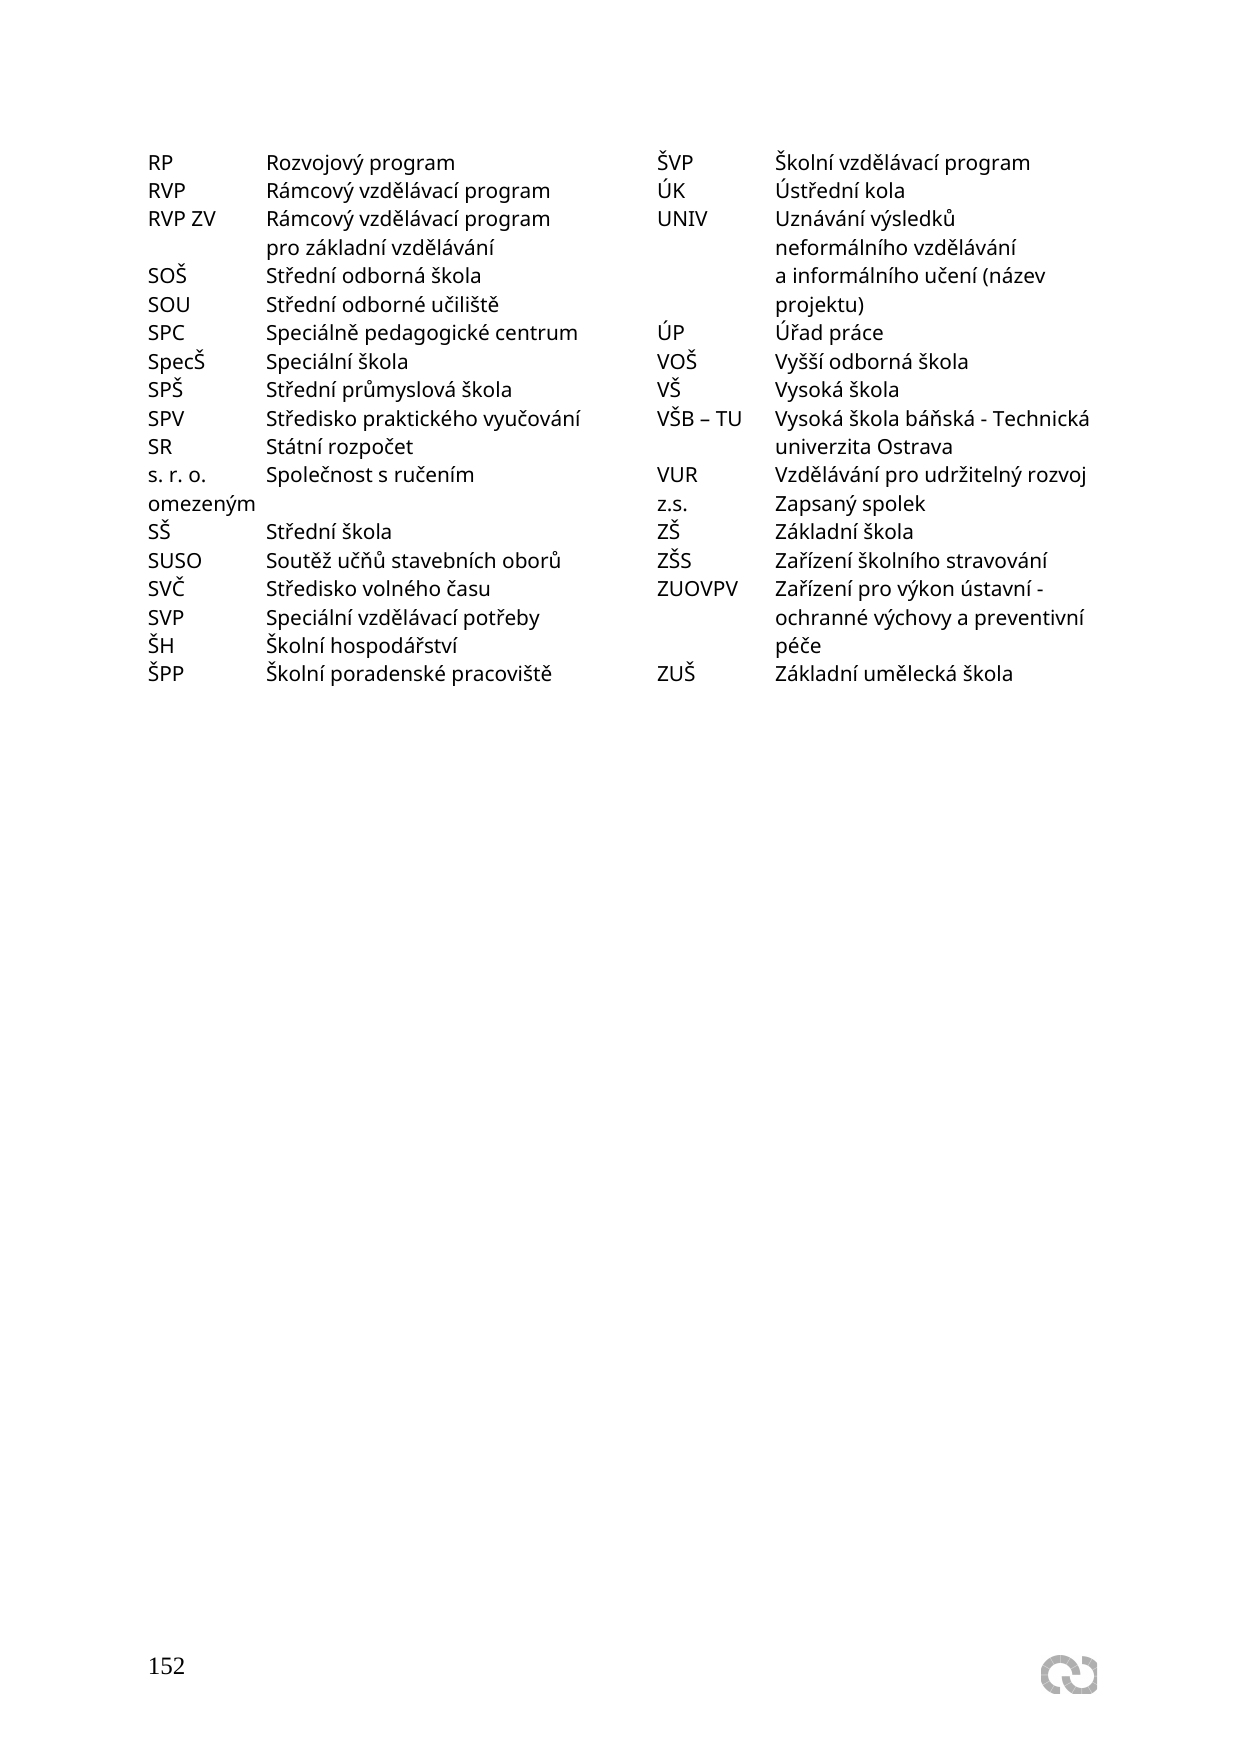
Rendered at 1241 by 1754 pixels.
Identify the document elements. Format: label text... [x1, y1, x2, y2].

text VOŠ Vyšší odborná škola [657, 347, 1092, 375]
text SPŠ Střední průmyslová škola [148, 375, 583, 404]
text SOŠ Střední odborná škola [148, 261, 583, 290]
text ZŠS Zařízení školního stravování [657, 546, 1092, 574]
text ZUOVPV Zařízení pro výkon ústavní - ochranné výchovy a preventivní péče [657, 574, 1092, 659]
text ÚK Ústřední kola [657, 176, 1092, 204]
text SpecŠ Speciální škola [148, 347, 583, 375]
text RVP ZV Rámcový vzdělávací program pro základní vzdělávání [148, 204, 583, 261]
text VŠ Vysoká škola [657, 375, 1092, 404]
text SVP Speciální vzdělávací potřeby [148, 603, 583, 631]
text RP Rozvojový program [148, 148, 583, 176]
text SPV Středisko praktického vyučování [148, 404, 583, 432]
text ZŠ Základní škola [657, 517, 1092, 546]
text UNIV Uznávání výsledků neformálního vzdělávání a informálního učení (název projektu) [657, 204, 1092, 318]
text z.s. Zapsaný spolek [657, 489, 1092, 517]
text SPC Speciálně pedagogické centrum [148, 318, 583, 347]
text VŠB – TU Vysoká škola báňská - Technická univerzita Ostrava [657, 404, 1092, 461]
text SOU Střední odborné učiliště [148, 290, 583, 318]
text VUR Vzdělávání pro udržitelný rozvoj [657, 461, 1092, 489]
picture [1040, 1655, 1098, 1693]
text ŠVP Školní vzdělávací program [657, 148, 1092, 176]
text ŠPP Školní poradenské pracoviště [148, 659, 583, 688]
text ZUŠ Základní umělecká škola [657, 659, 1092, 688]
text SVČ Středisko volného času [148, 574, 583, 603]
text RVP Rámcový vzdělávací program [148, 176, 583, 204]
text s. r. o. Společnost s ručením omezeným [148, 461, 583, 517]
text SUSO Soutěž učňů stavebních oborů [148, 546, 583, 574]
text ŠH Školní hospodářství [148, 631, 583, 659]
text SŠ Střední škola [148, 517, 583, 546]
text ÚP Úřad práce [657, 318, 1092, 347]
text SR Státní rozpočet [148, 432, 583, 461]
